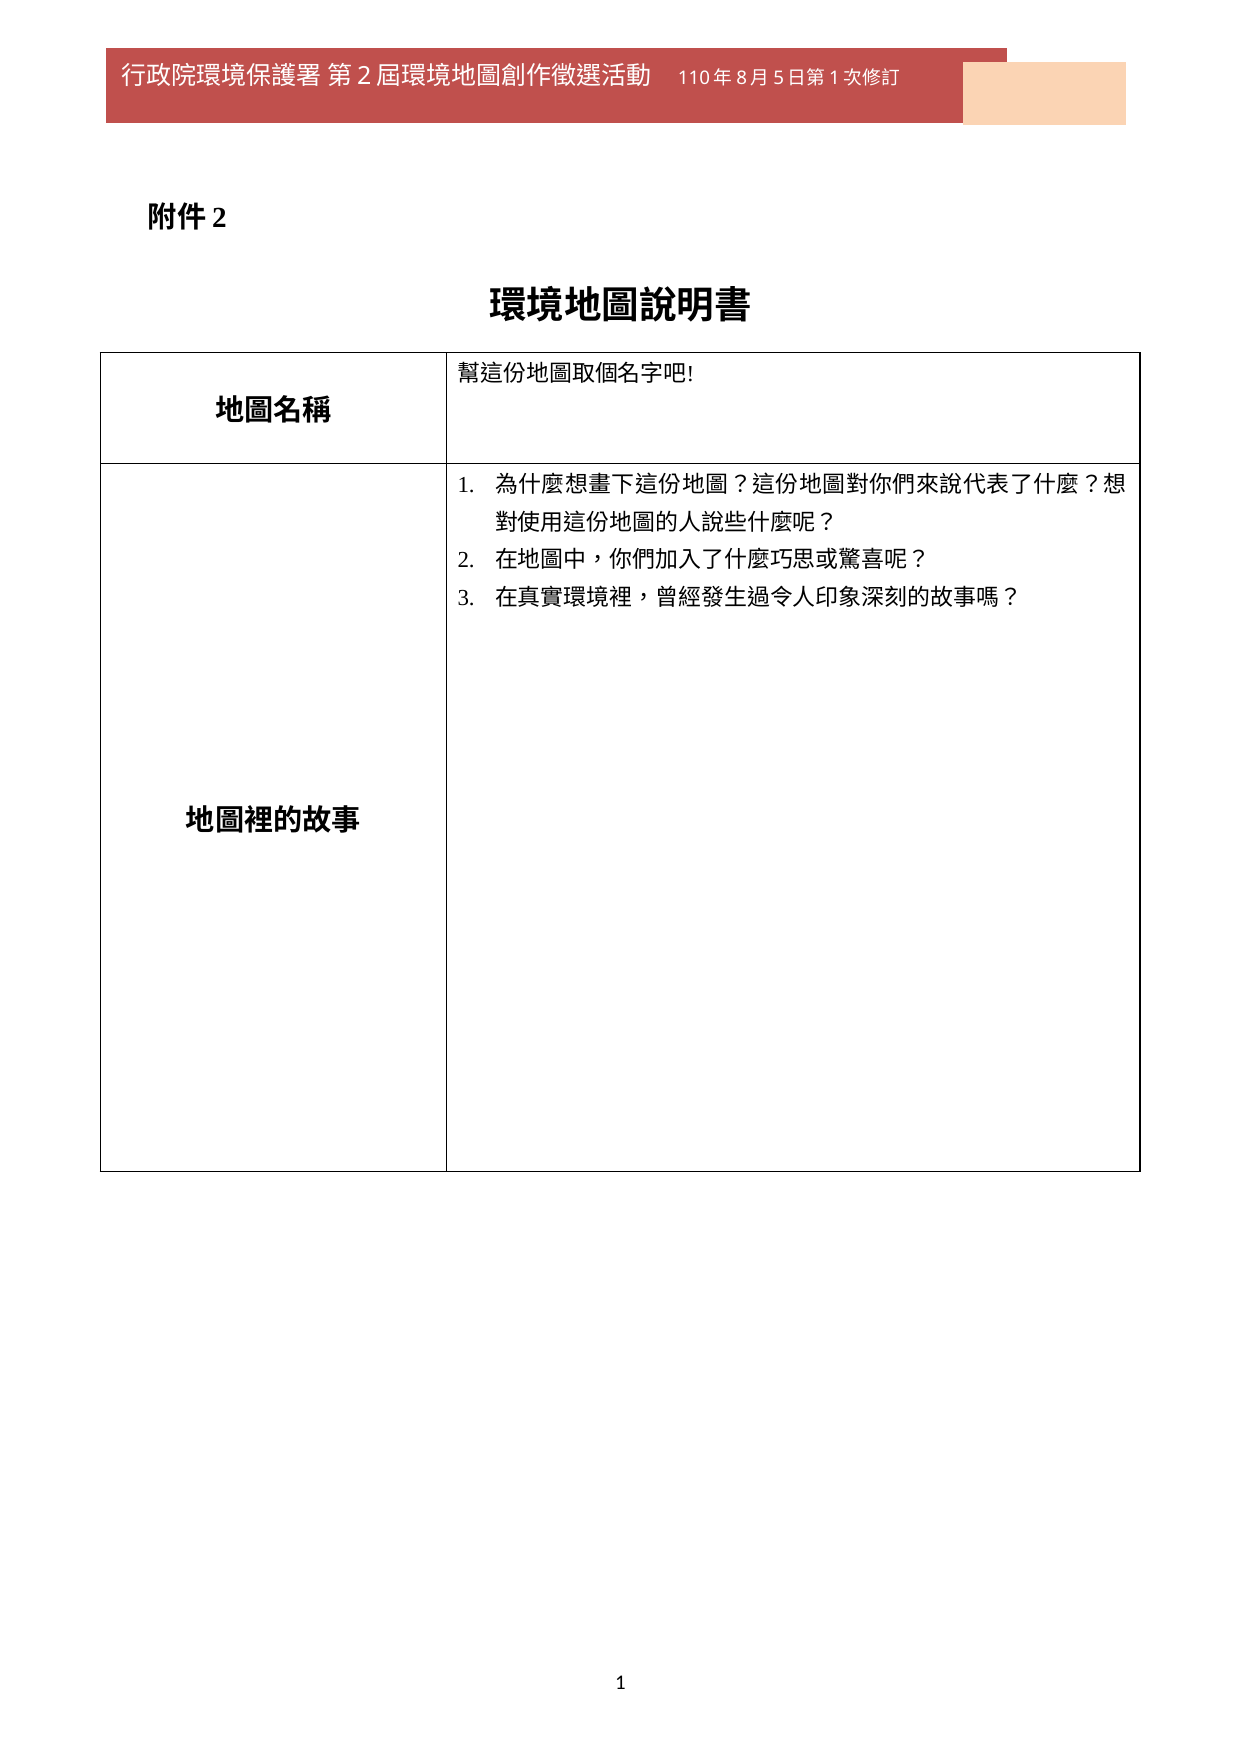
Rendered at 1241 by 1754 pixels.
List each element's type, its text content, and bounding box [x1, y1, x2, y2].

table_cell 為什麼想畫下這份地圖？這份地圖對你們來說代表了什麼？想對使用這份地圖的人說些什麼呢？ 在地圖中，你們加入了什麼巧思或驚喜呢？ 在真實環境裡，曾經發生過令人印象深刻的故事嗎？ [447, 464, 1139, 1171]
table_header 地圖名稱 [101, 353, 446, 463]
table_header 幫這份地圖取個名字吧! [447, 353, 1139, 463]
table_cell 地圖裡的故事 [101, 464, 446, 1171]
text 附件2 [148, 177, 1092, 252]
text 環境地圖說明書 [148, 264, 1092, 339]
